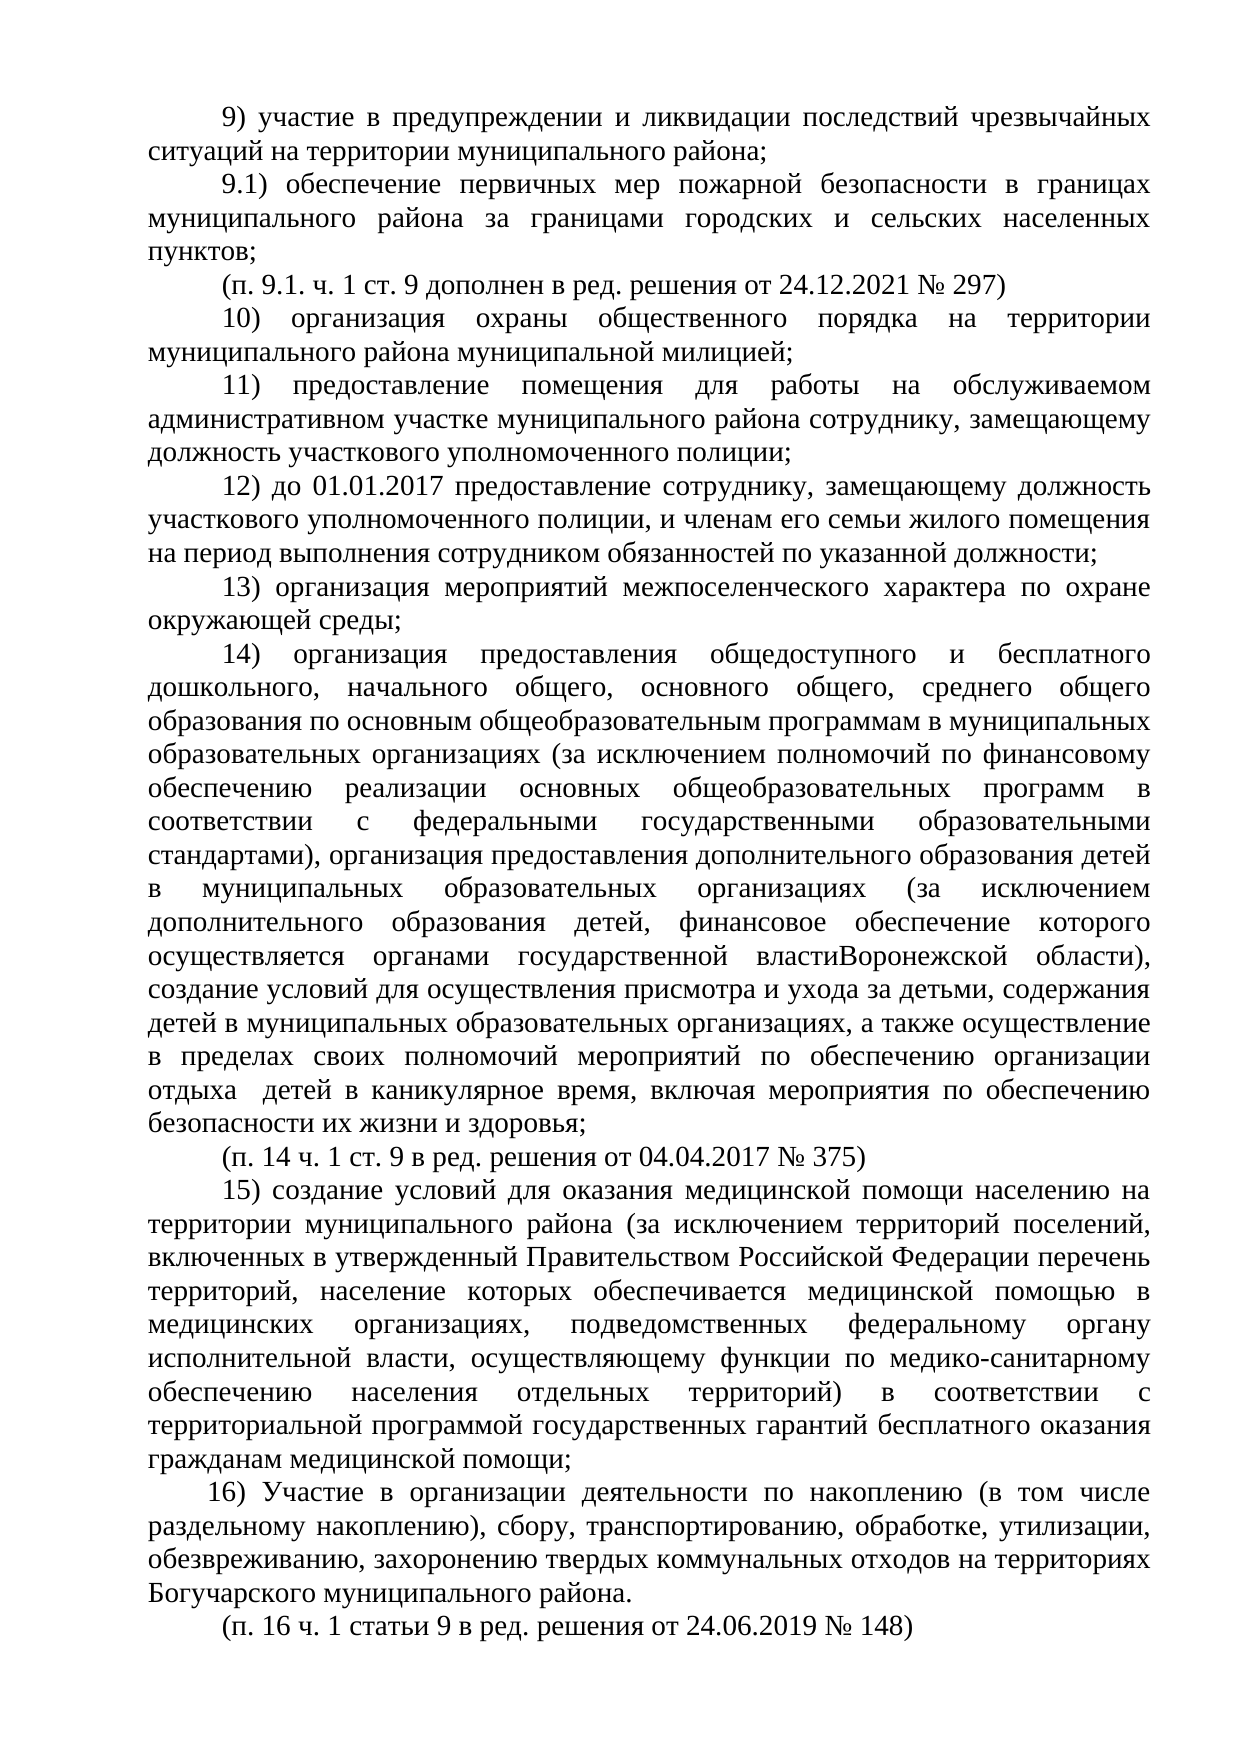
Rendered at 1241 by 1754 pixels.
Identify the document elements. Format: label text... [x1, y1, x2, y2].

text 15) создание условий для оказания медицинской помощи населению на территории муниципального района (за исключением территорий поселений, включенных в утвержденный Правительством Российской Федерации перечень территорий, население которых обеспечивается медицинской помощью в медицинских организациях, подведомственных федеральному органу исполнительной власти, осуществляющему функции по медико-санитарному обеспечению населения отдельных территорий) в соответствии с территориальной программой государственных гарантий бесплатного оказания гражданам медицинской помощи; [148, 1172, 1152, 1474]
text 12) до 01.01.2017 предоставление сотруднику, замещающему должность участкового уполномоченного полиции, и членам его семьи жилого помещения на период выполнения сотрудником обязанностей по указанной должности; [148, 468, 1152, 569]
text 11) предоставление помещения для работы на обслуживаемом административном участке муниципального района сотруднику, замещающему должность участкового уполномоченного полиции; [148, 367, 1152, 468]
text 9.1) обеспечение первичных мер пожарной безопасности в границах муниципального района за границами городских и сельских населенных пунктов; [148, 166, 1152, 267]
text 14) организация предоставления общедоступного и бесплатного дошкольного, начального общего, основного общего, среднего общего образования по основным общеобразовательным программам в муниципальных образовательных организациях (за исключением полномочий по финансовому обеспечению реализации основных общеобразовательных программ в соответствии с федеральными государственными образовательными стандартами), организация предоставления дополнительного образования детей в муниципальных образовательных организациях (за исключением дополнительного образования детей, финансовое обеспечение которого осуществляется органами государственной властиВоронежской области), создание условий для осуществления присмотра и ухода за детьми, содержания детей в муниципальных образовательных организациях, а также осуществление в пределах своих полномочий мероприятий по обеспечению организации отдыха детей в каникулярное время, включая мероприятия по обеспечению безопасности их жизни и здоровья; [148, 636, 1152, 1139]
text 13) организация мероприятий межпоселенческого характера по охране окружающей среды; [148, 569, 1152, 636]
text (п. 9.1. ч. 1 ст. 9 дополнен в ред. решения от 24.12.2021 № 297) [148, 267, 1152, 300]
text 16) Участие в организации деятельности по накоплению (в том числе раздельному накоплению), сбору, транспортированию, обработке, утилизации, обезвреживанию, захоронению твердых коммунальных отходов на территориях Богучарского муниципального района. [148, 1474, 1152, 1608]
text 10) организация охраны общественного порядка на территории муниципального района муниципальной милицией; [148, 300, 1152, 367]
text (п. 16 ч. 1 статьи 9 в ред. решения от 24.06.2019 № 148) [148, 1608, 1152, 1642]
text (п. 14 ч. 1 ст. 9 в ред. решения от 04.04.2017 № 375) [148, 1139, 1152, 1172]
text 9) участие в предупреждении и ликвидации последствий чрезвычайных ситуаций на территории муниципального района; [148, 99, 1152, 166]
